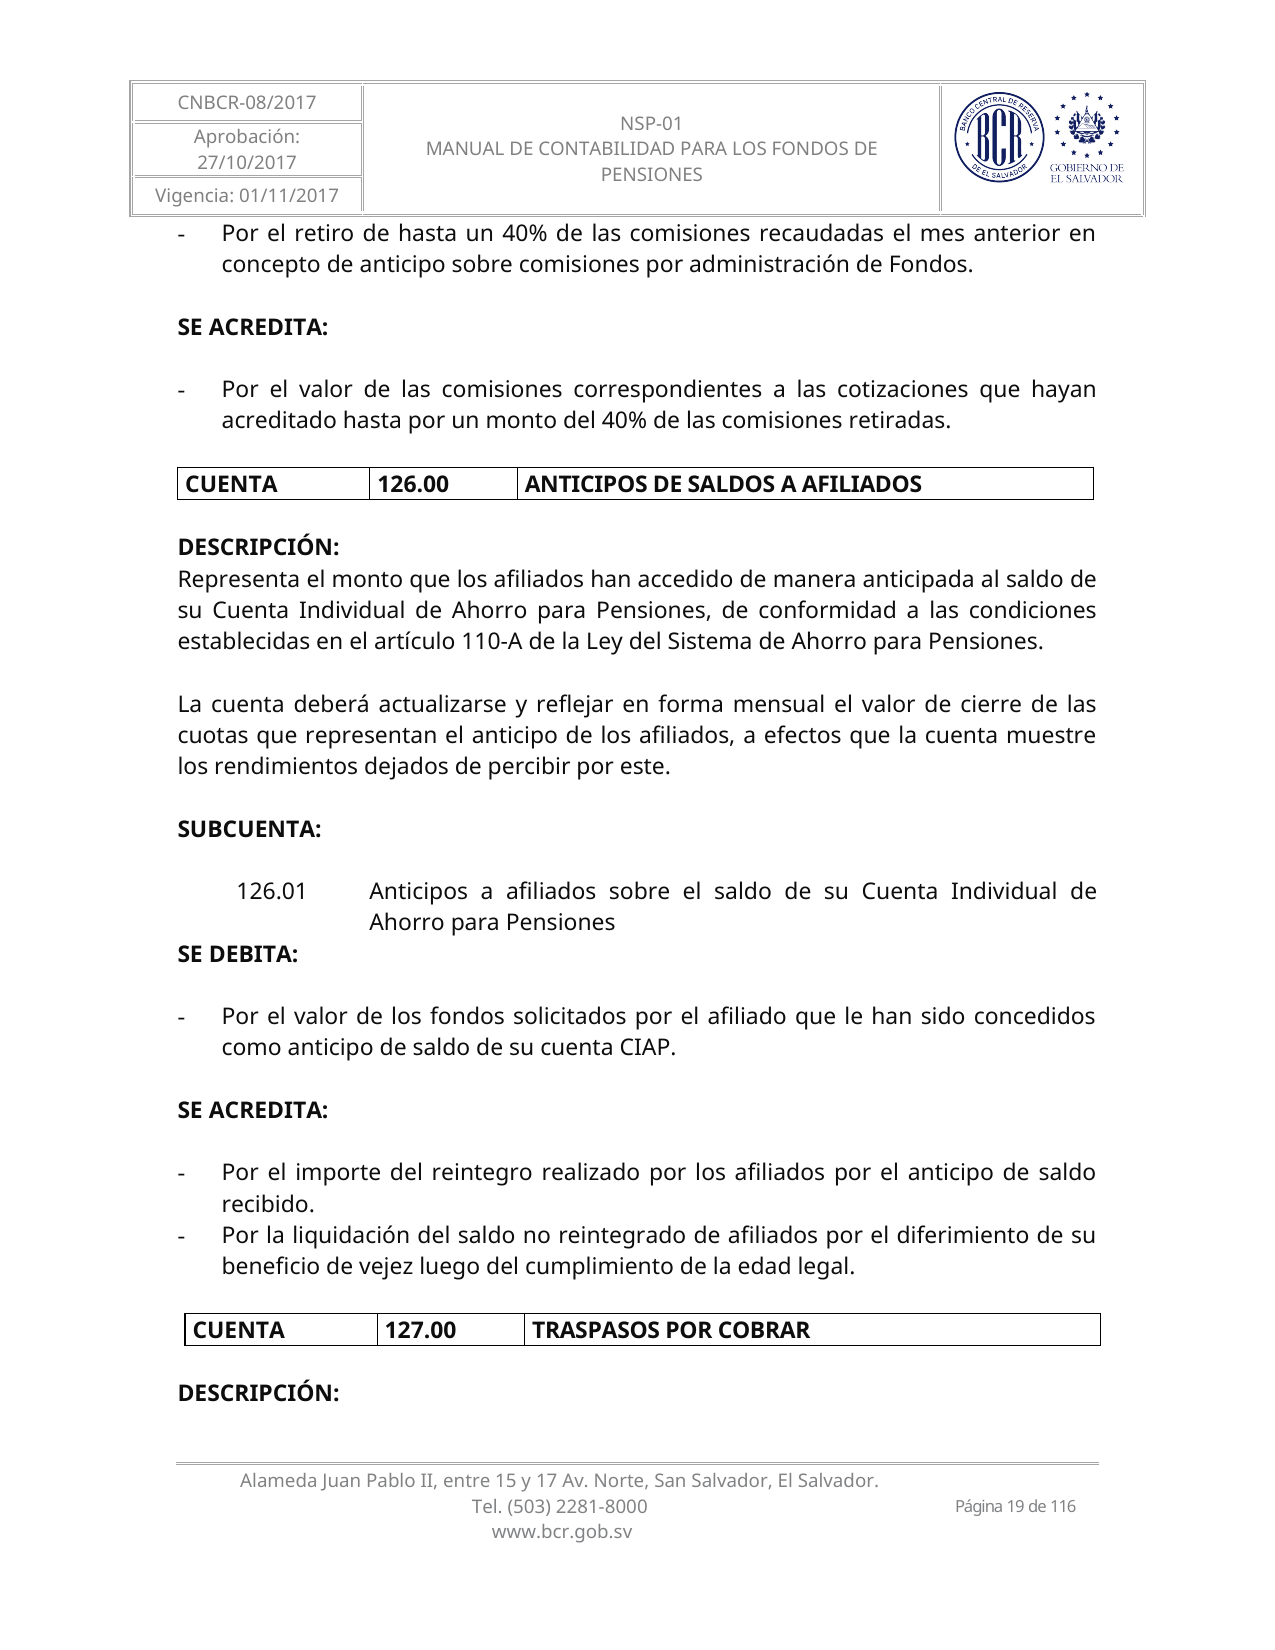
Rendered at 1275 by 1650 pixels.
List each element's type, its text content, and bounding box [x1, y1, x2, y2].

list Por el importe del reintegro realizado por los afiliados por el anticipo de saldo recibido. [177, 1156, 1098, 1219]
table_header TRASPASOS POR COBRAR [525, 1314, 1100, 1345]
text DESCRIPCIÓN: [177, 531, 1098, 562]
text SUBCUENTA: [177, 812, 1098, 844]
table_header 127.00 [378, 1314, 524, 1345]
list Por el valor de las comisiones correspondientes a las cotizaciones que hayan acreditado hasta por un monto del 40% de las comisiones retiradas. [177, 373, 1098, 435]
text SE DEBITA: [177, 937, 1098, 969]
list Por la liquidación del saldo no reintegrado de afiliados por el diferimiento de su beneficio de vejez luego del cumplimiento de la edad legal. [177, 1219, 1098, 1281]
text SE ACREDITA: [177, 1094, 1098, 1125]
list Por el retiro de hasta un 40% de las comisiones recaudadas el mes anterior en concepto de anticipo sobre comisiones por administración de Fondos. [177, 148, 1098, 216]
table_header 126.00 [370, 468, 517, 499]
text La cuenta deberá actualizarse y reflejar en forma mensual el valor de cierre de las cuotas que representan el anticipo de los afiliados, a efectos que la cuenta muestre los rendimientos dejados de percibir por este. [177, 687, 1098, 781]
text 126.01 Anticipos a afiliados sobre el saldo de su Cuenta Individual de Ahorro para Pensiones [236, 875, 1098, 937]
text SE ACREDITA: [177, 310, 1098, 342]
table_header ANTICIPOS DE SALDOS A AFILIADOS [518, 468, 1093, 499]
table_header CUENTA [178, 468, 369, 499]
table_header CUENTA [186, 1314, 377, 1345]
text DESCRIPCIÓN: [177, 1377, 1098, 1408]
picture [951, 92, 1126, 185]
list Por el retiro de hasta un 40% de las comisiones recaudadas el mes anterior en concepto de anticipo sobre comisiones por administración de Fondos. [177, 217, 1098, 279]
list Por el valor de los fondos solicitados por el afiliado que le han sido concedidos como anticipo de saldo de su cuenta CIAP. [177, 1000, 1098, 1062]
text Representa el monto que los afiliados han accedido de manera anticipada al saldo de su Cuenta Individual de Ahorro para Pensiones, de conformidad a las condiciones establecidas en el artículo 110-A de la Ley del Sistema de Ahorro para Pensiones. [177, 562, 1098, 656]
